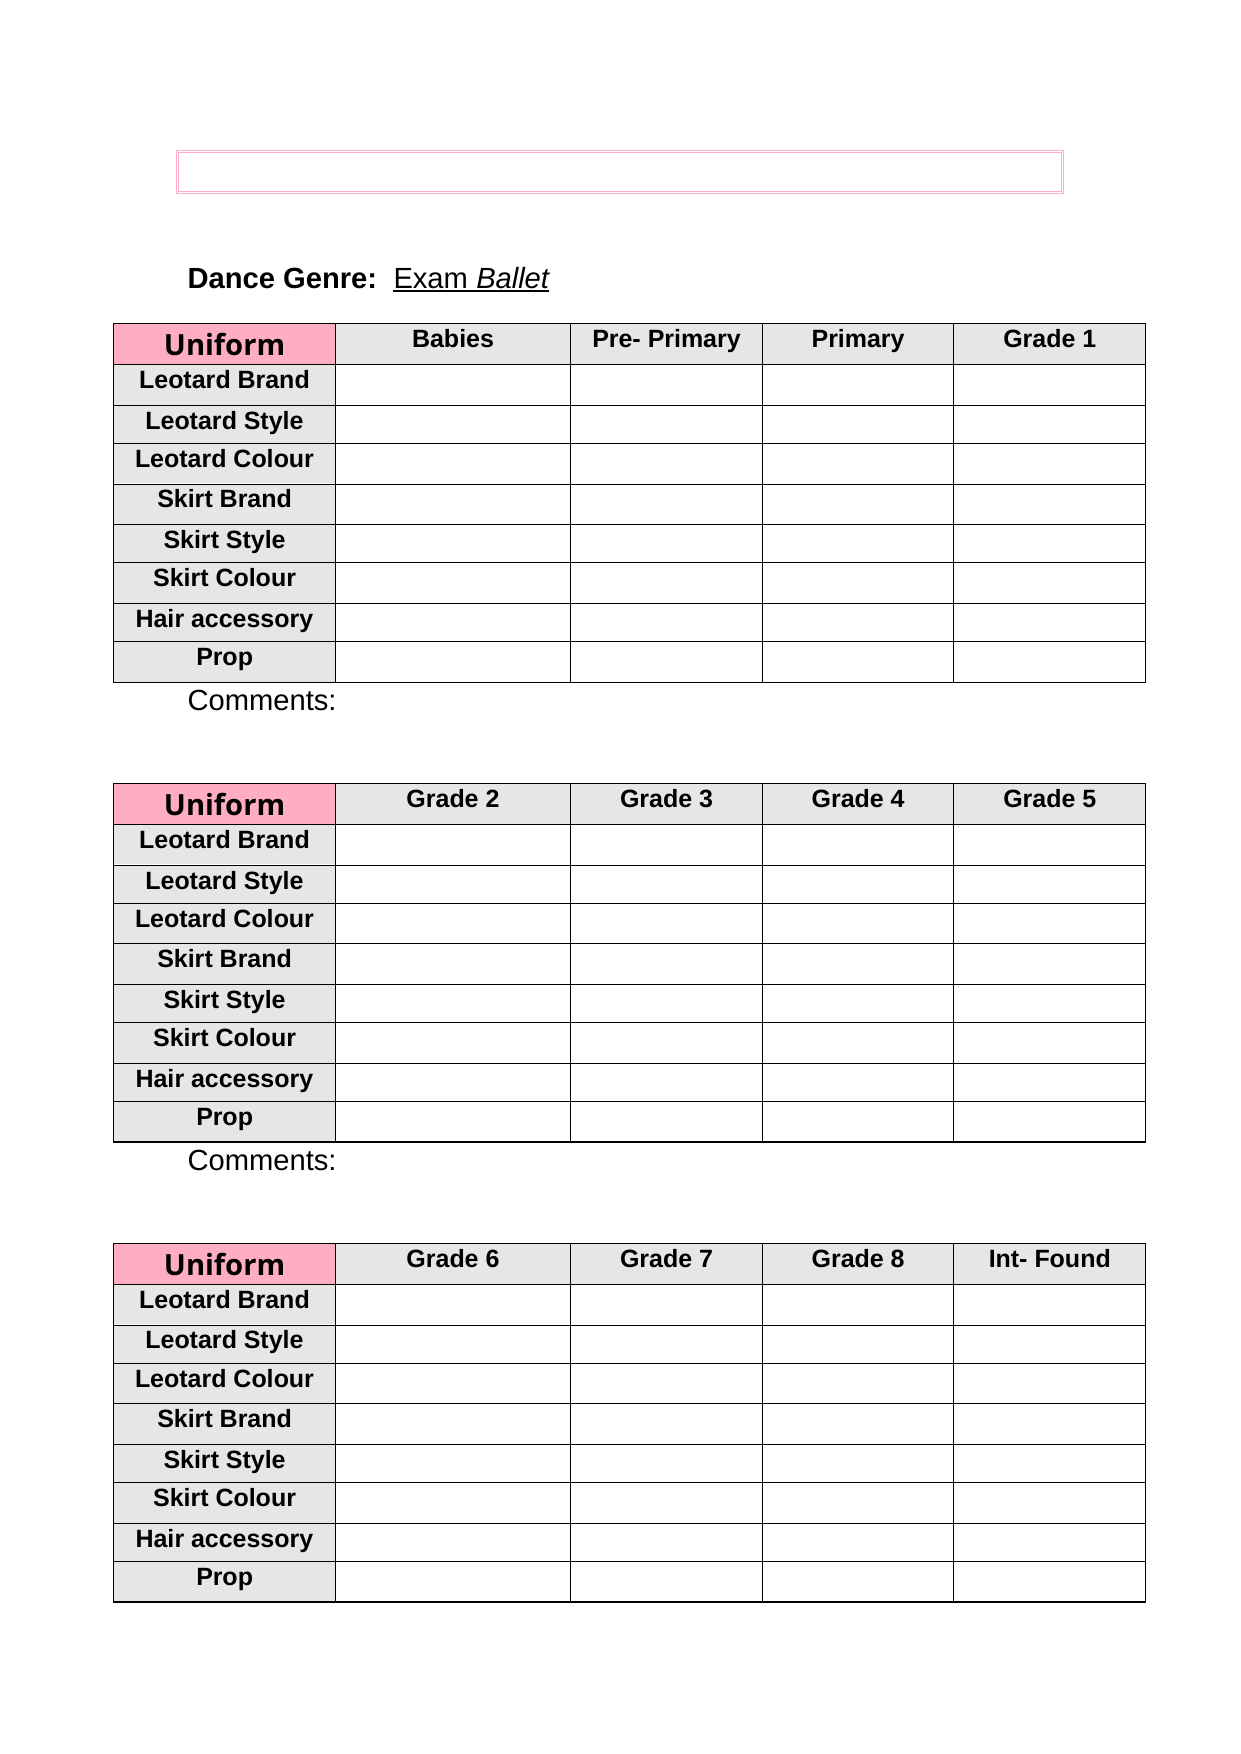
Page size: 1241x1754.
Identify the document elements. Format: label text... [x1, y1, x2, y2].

table_cell Leotard Brand [114, 1285, 335, 1324]
table_cell [954, 985, 1145, 1022]
table_cell [954, 365, 1145, 405]
table_cell [763, 904, 953, 943]
table_cell Leotard Style [114, 1326, 335, 1363]
table_cell [571, 1445, 762, 1482]
table_cell [763, 1326, 953, 1363]
table_cell [954, 525, 1145, 562]
text Comments: [187, 1143, 1053, 1176]
table_cell Leotard Style [114, 866, 335, 903]
table_cell [763, 642, 953, 682]
table_cell [336, 1483, 570, 1523]
table_cell [336, 642, 570, 682]
table_cell [954, 904, 1145, 943]
table_cell [763, 1023, 953, 1063]
table_cell Prop [114, 1102, 335, 1141]
table_cell [763, 406, 953, 443]
table_header Uniform [114, 324, 335, 364]
table_cell Skirt Brand [114, 485, 335, 524]
table_cell [571, 1023, 762, 1063]
table_cell [336, 406, 570, 443]
table_cell [954, 563, 1145, 603]
table_cell [571, 904, 762, 943]
table_cell [763, 866, 953, 903]
table_cell [571, 444, 762, 483]
table_cell [763, 1562, 953, 1601]
table_cell [954, 1562, 1145, 1601]
table_header Grade 3 [571, 784, 762, 824]
table_cell Skirt Colour [114, 1023, 335, 1063]
table_cell Skirt Colour [114, 1483, 335, 1523]
table_cell [763, 1445, 953, 1482]
table_header Uniform [114, 784, 335, 824]
table_cell Hair accessory [114, 604, 335, 641]
table_cell [954, 1326, 1145, 1363]
table_cell [336, 985, 570, 1022]
table_cell [571, 642, 762, 682]
table_cell [954, 485, 1145, 524]
table_cell [763, 1364, 953, 1403]
text Dance Genre: Exam Ballet [187, 261, 1053, 323]
table_cell Skirt Style [114, 1445, 335, 1482]
table_cell [336, 1562, 570, 1601]
table_cell [763, 1404, 953, 1444]
table_cell [336, 1064, 570, 1101]
table_cell [571, 365, 762, 405]
table_cell Leotard Brand [114, 825, 335, 864]
table_header Grade 6 [336, 1244, 570, 1284]
table_cell [763, 985, 953, 1022]
table_cell [954, 1064, 1145, 1101]
table_header Grade 5 [954, 784, 1145, 824]
table_header Grade 2 [336, 784, 570, 824]
table_cell [571, 406, 762, 443]
table_cell Skirt Style [114, 985, 335, 1022]
table_cell [763, 485, 953, 524]
table_cell [571, 1326, 762, 1363]
table_cell Skirt Brand [114, 944, 335, 984]
table_cell Leotard Colour [114, 1364, 335, 1403]
table_cell Prop [114, 1562, 335, 1601]
table_cell [954, 444, 1145, 483]
text Comments: [187, 683, 1053, 716]
table_cell Skirt Brand [114, 1404, 335, 1444]
table_cell [571, 1102, 762, 1141]
table_cell [336, 365, 570, 405]
table_cell [763, 1102, 953, 1141]
table_cell [571, 944, 762, 984]
table_cell [336, 444, 570, 483]
table_cell Skirt Colour [114, 563, 335, 603]
table_cell [954, 1364, 1145, 1403]
table_header Grade 4 [763, 784, 953, 824]
table_cell [763, 944, 953, 984]
table_cell Leotard Brand [114, 365, 335, 405]
table_cell [763, 563, 953, 603]
table_header Pre- Primary [571, 324, 762, 364]
table_cell [571, 1562, 762, 1601]
table_cell [763, 1285, 953, 1324]
table_cell [954, 642, 1145, 682]
table_cell [763, 1524, 953, 1561]
table_cell [763, 1064, 953, 1101]
table_cell [954, 406, 1145, 443]
table_cell [763, 365, 953, 405]
table_cell [571, 985, 762, 1022]
table_cell [571, 866, 762, 903]
table_cell Hair accessory [114, 1064, 335, 1101]
table_cell [571, 604, 762, 641]
table_header Uniform [114, 1244, 335, 1284]
table_cell [336, 904, 570, 943]
table_cell [763, 444, 953, 483]
table_cell [954, 1445, 1145, 1482]
table_cell [571, 1364, 762, 1403]
table_header Grade 1 [954, 324, 1145, 364]
table_cell [571, 825, 762, 864]
table_cell [571, 563, 762, 603]
table_cell [954, 1404, 1145, 1444]
table_cell [336, 525, 570, 562]
table_cell [954, 1285, 1145, 1324]
table_cell [954, 1483, 1145, 1523]
table_cell [571, 1524, 762, 1561]
table_cell [954, 604, 1145, 641]
table_cell [336, 1023, 570, 1063]
table_cell [336, 485, 570, 524]
table_cell [336, 1524, 570, 1561]
table_cell [571, 1285, 762, 1324]
table_cell Leotard Style [114, 406, 335, 443]
table_cell [336, 1404, 570, 1444]
table_header Grade 8 [763, 1244, 953, 1284]
table_cell [571, 1064, 762, 1101]
table_cell [954, 1023, 1145, 1063]
table_cell [954, 825, 1145, 864]
table_cell [571, 485, 762, 524]
table_cell Leotard Colour [114, 904, 335, 943]
table_cell [336, 563, 570, 603]
table_cell [954, 944, 1145, 984]
table_cell [571, 1483, 762, 1523]
table_cell Leotard Colour [114, 444, 335, 483]
table_cell [763, 525, 953, 562]
table_cell [954, 1102, 1145, 1141]
table_cell [336, 1364, 570, 1403]
table_cell [763, 825, 953, 864]
table_cell [336, 944, 570, 984]
table_cell [336, 604, 570, 641]
table_cell [571, 525, 762, 562]
table_header Int- Found [954, 1244, 1145, 1284]
table_cell [336, 1102, 570, 1141]
table_cell Prop [114, 642, 335, 682]
table_cell [571, 1404, 762, 1444]
table_cell [954, 866, 1145, 903]
table_cell [954, 1524, 1145, 1561]
table_cell [336, 1285, 570, 1324]
table_header Primary [763, 324, 953, 364]
table_header Grade 7 [571, 1244, 762, 1284]
table_cell [336, 866, 570, 903]
table_cell [336, 1445, 570, 1482]
table_cell [336, 825, 570, 864]
table_cell [763, 1483, 953, 1523]
table_header Babies [336, 324, 570, 364]
table_cell [763, 604, 953, 641]
table_cell Skirt Style [114, 525, 335, 562]
table_cell [336, 1326, 570, 1363]
table_cell Hair accessory [114, 1524, 335, 1561]
